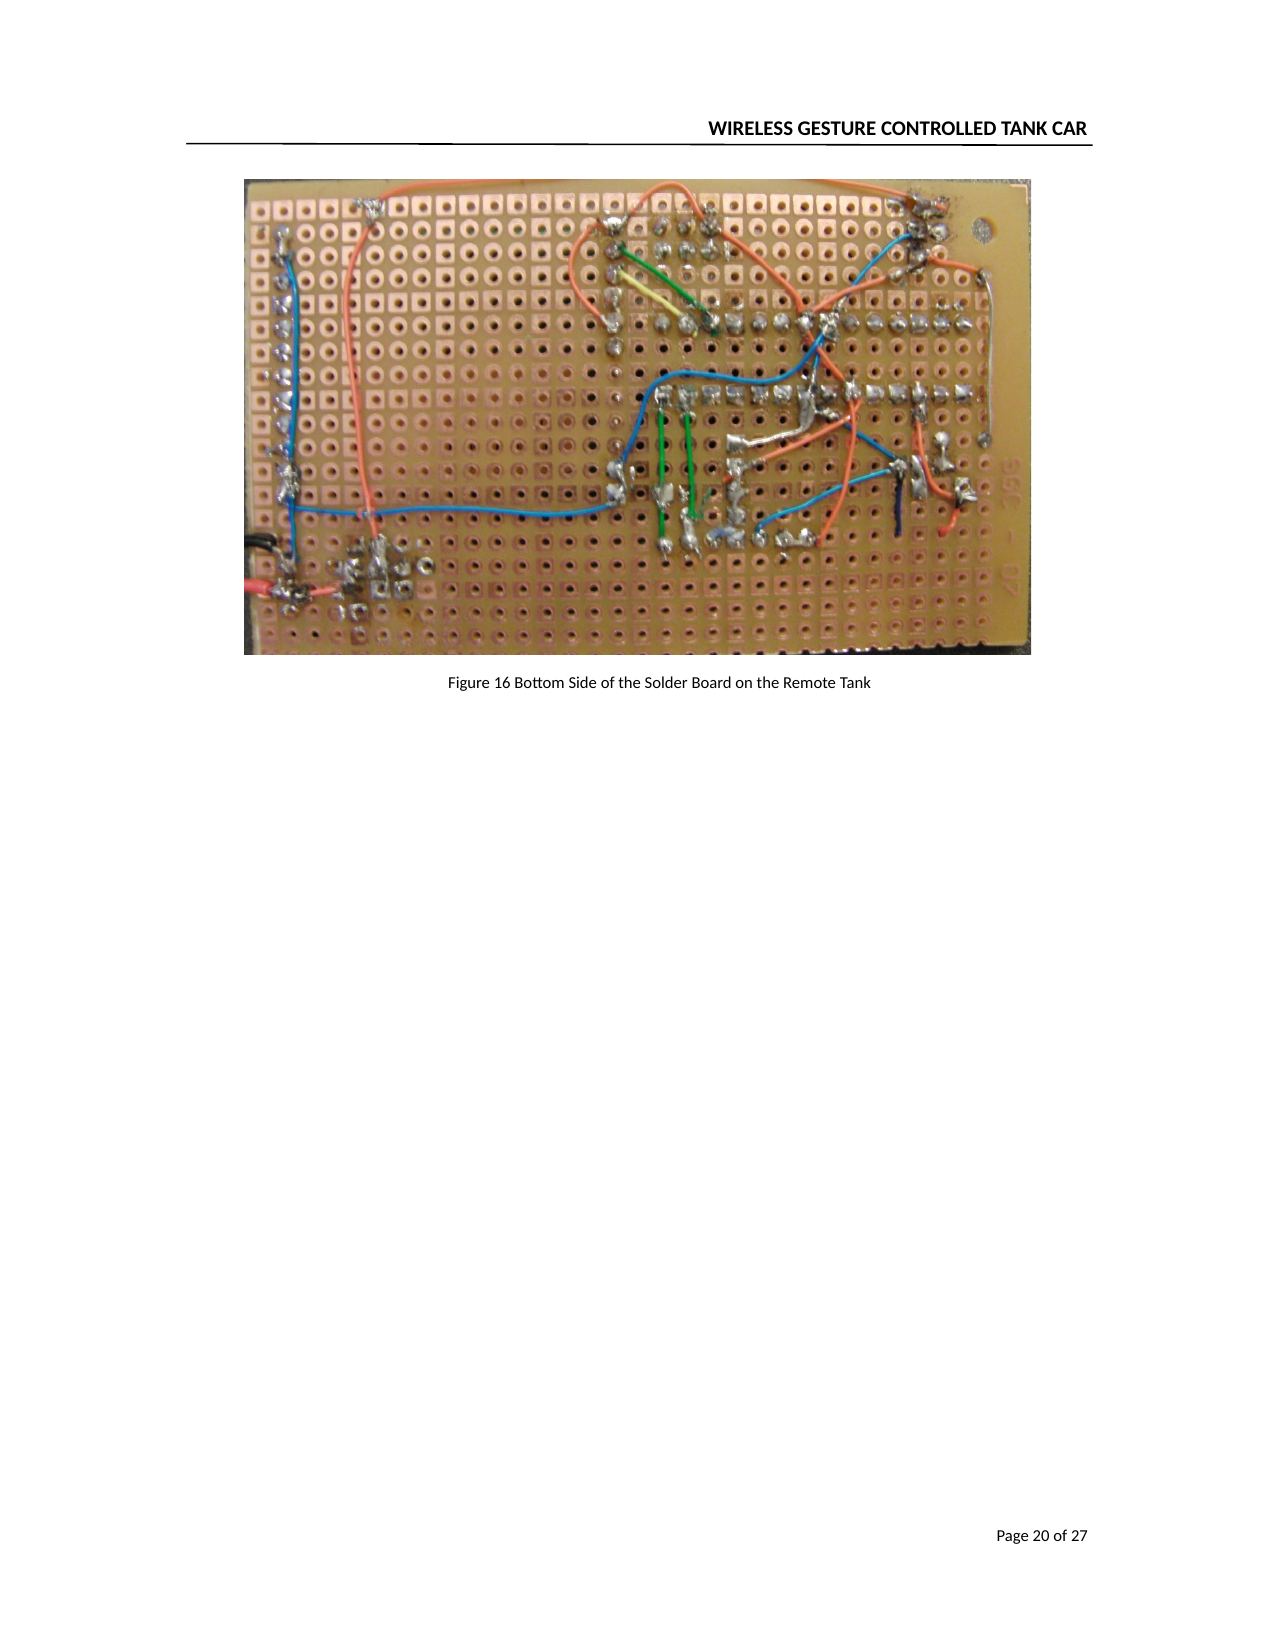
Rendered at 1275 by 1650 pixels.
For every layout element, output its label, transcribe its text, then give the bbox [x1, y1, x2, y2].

text Figure 16 Bottom Side of the Solder Board on the Remote Tank [231, 667, 1087, 699]
picture [244, 179, 1032, 655]
